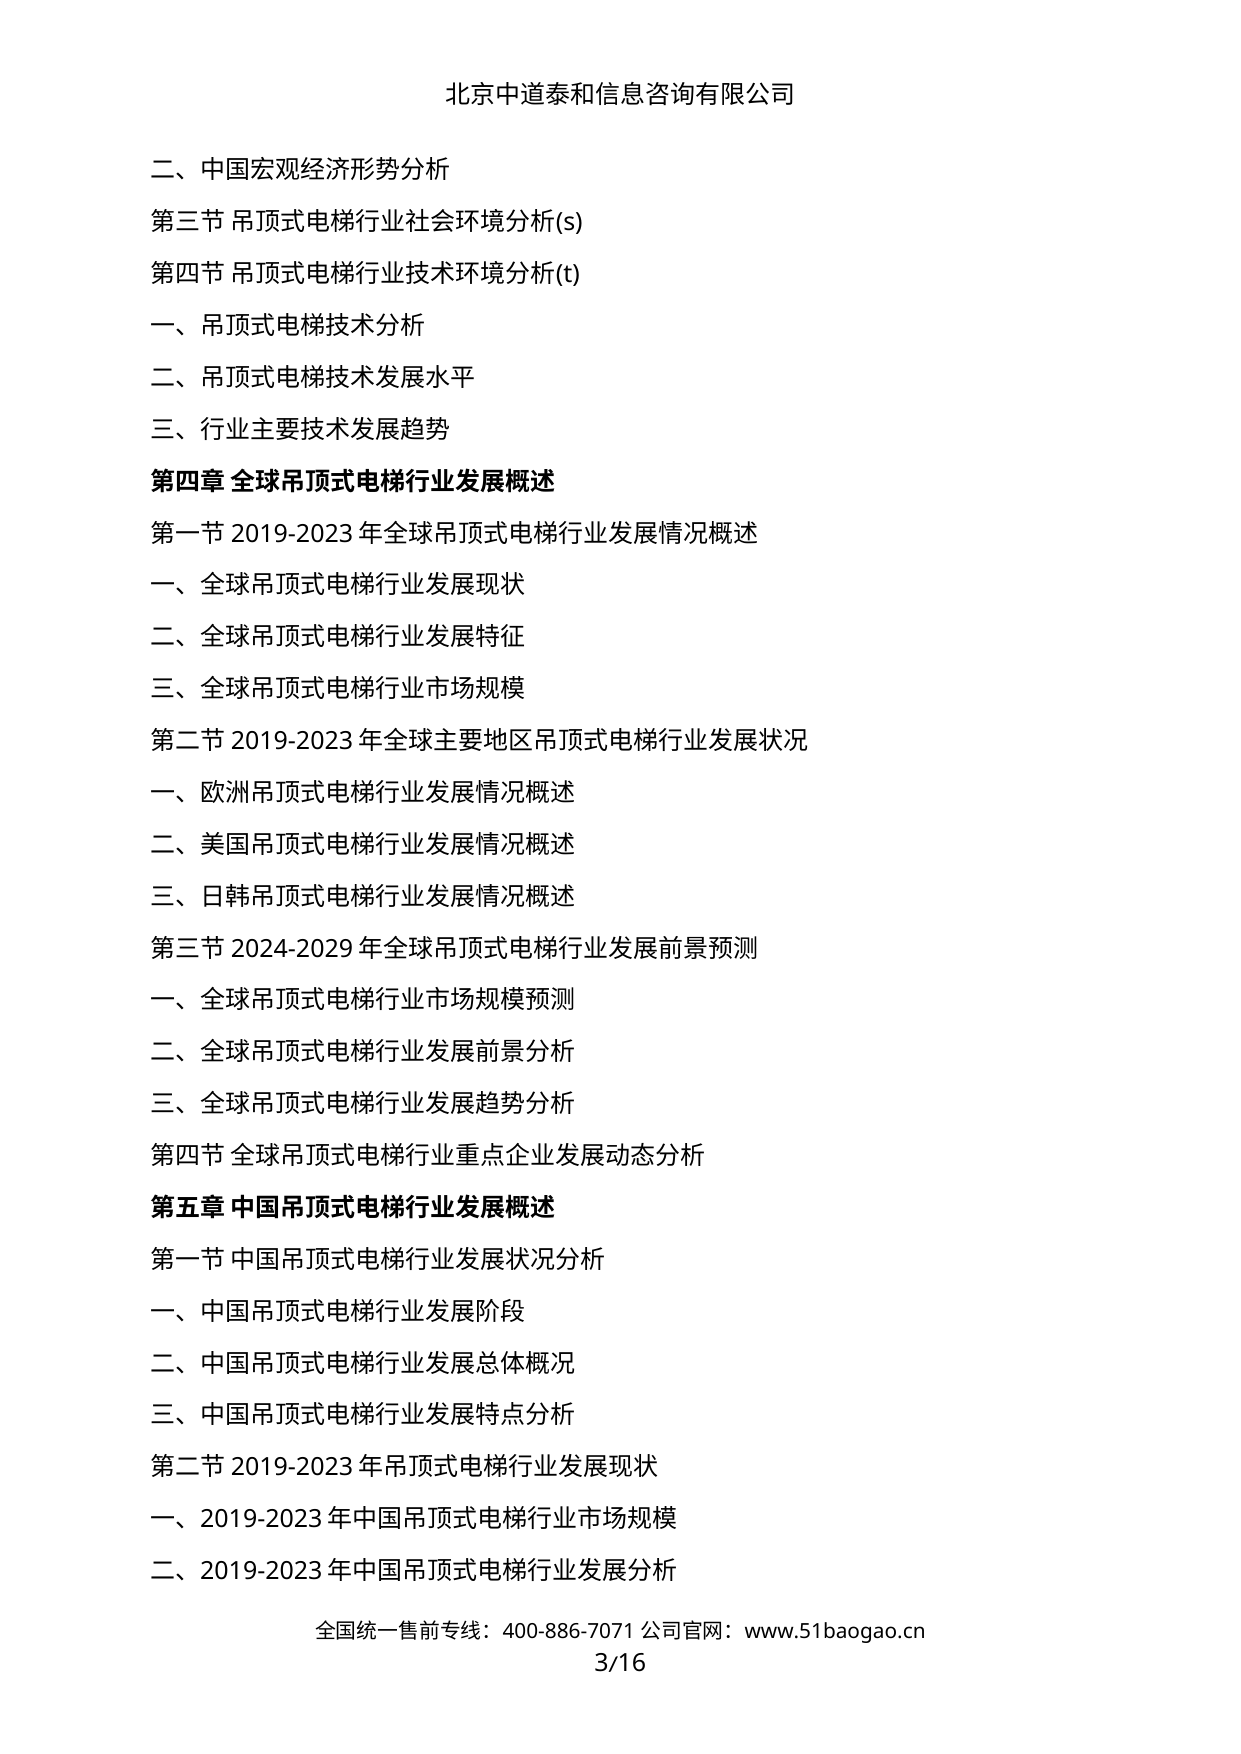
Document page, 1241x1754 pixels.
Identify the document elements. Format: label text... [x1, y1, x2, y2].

text 第四节 全球吊顶式电梯行业重点企业发展动态分析 [150, 1136, 1090, 1172]
text 第二节 2019-2023年吊顶式电梯行业发展现状 [150, 1447, 1090, 1483]
text 二、全球吊顶式电梯行业发展特征 [150, 617, 1090, 653]
text 一、全球吊顶式电梯行业发展现状 [150, 565, 1090, 601]
text 二、吊顶式电梯技术发展水平 [150, 357, 1090, 394]
text 第一节 2019-2023年全球吊顶式电梯行业发展情况概述 [150, 513, 1090, 549]
text 二、美国吊顶式电梯行业发展情况概述 [150, 824, 1090, 861]
text 一、欧洲吊顶式电梯行业发展情况概述 [150, 772, 1090, 809]
text 三、行业主要技术发展趋势 [150, 409, 1090, 446]
text 二、中国吊顶式电梯行业发展总体概况 [150, 1343, 1090, 1379]
text 一、中国吊顶式电梯行业发展阶段 [150, 1291, 1090, 1327]
text 第三节 2024-2029年全球吊顶式电梯行业发展前景预测 [150, 928, 1090, 964]
text 二、中国宏观经济形势分析 [150, 150, 1090, 186]
text 一、吊顶式电梯技术分析 [150, 306, 1090, 342]
text 第三节 吊顶式电梯行业社会环境分析(s) [150, 202, 1090, 238]
text 第五章 中国吊顶式电梯行业发展概述 [150, 1187, 1090, 1224]
text 第一节 中国吊顶式电梯行业发展状况分析 [150, 1239, 1090, 1276]
text 一、全球吊顶式电梯行业市场规模预测 [150, 980, 1090, 1016]
text 三、全球吊顶式电梯行业市场规模 [150, 669, 1090, 705]
text 三、中国吊顶式电梯行业发展特点分析 [150, 1395, 1090, 1431]
text 第四章 全球吊顶式电梯行业发展概述 [150, 461, 1090, 497]
text 三、日韩吊顶式电梯行业发展情况概述 [150, 876, 1090, 912]
text 二、2019-2023年中国吊顶式电梯行业发展分析 [150, 1551, 1090, 1587]
text 一、2019-2023年中国吊顶式电梯行业市场规模 [150, 1499, 1090, 1535]
text 第四节 吊顶式电梯行业技术环境分析(t) [150, 254, 1090, 290]
text 第二节 2019-2023年全球主要地区吊顶式电梯行业发展状况 [150, 721, 1090, 757]
text 二、全球吊顶式电梯行业发展前景分析 [150, 1032, 1090, 1068]
text 三、全球吊顶式电梯行业发展趋势分析 [150, 1084, 1090, 1120]
